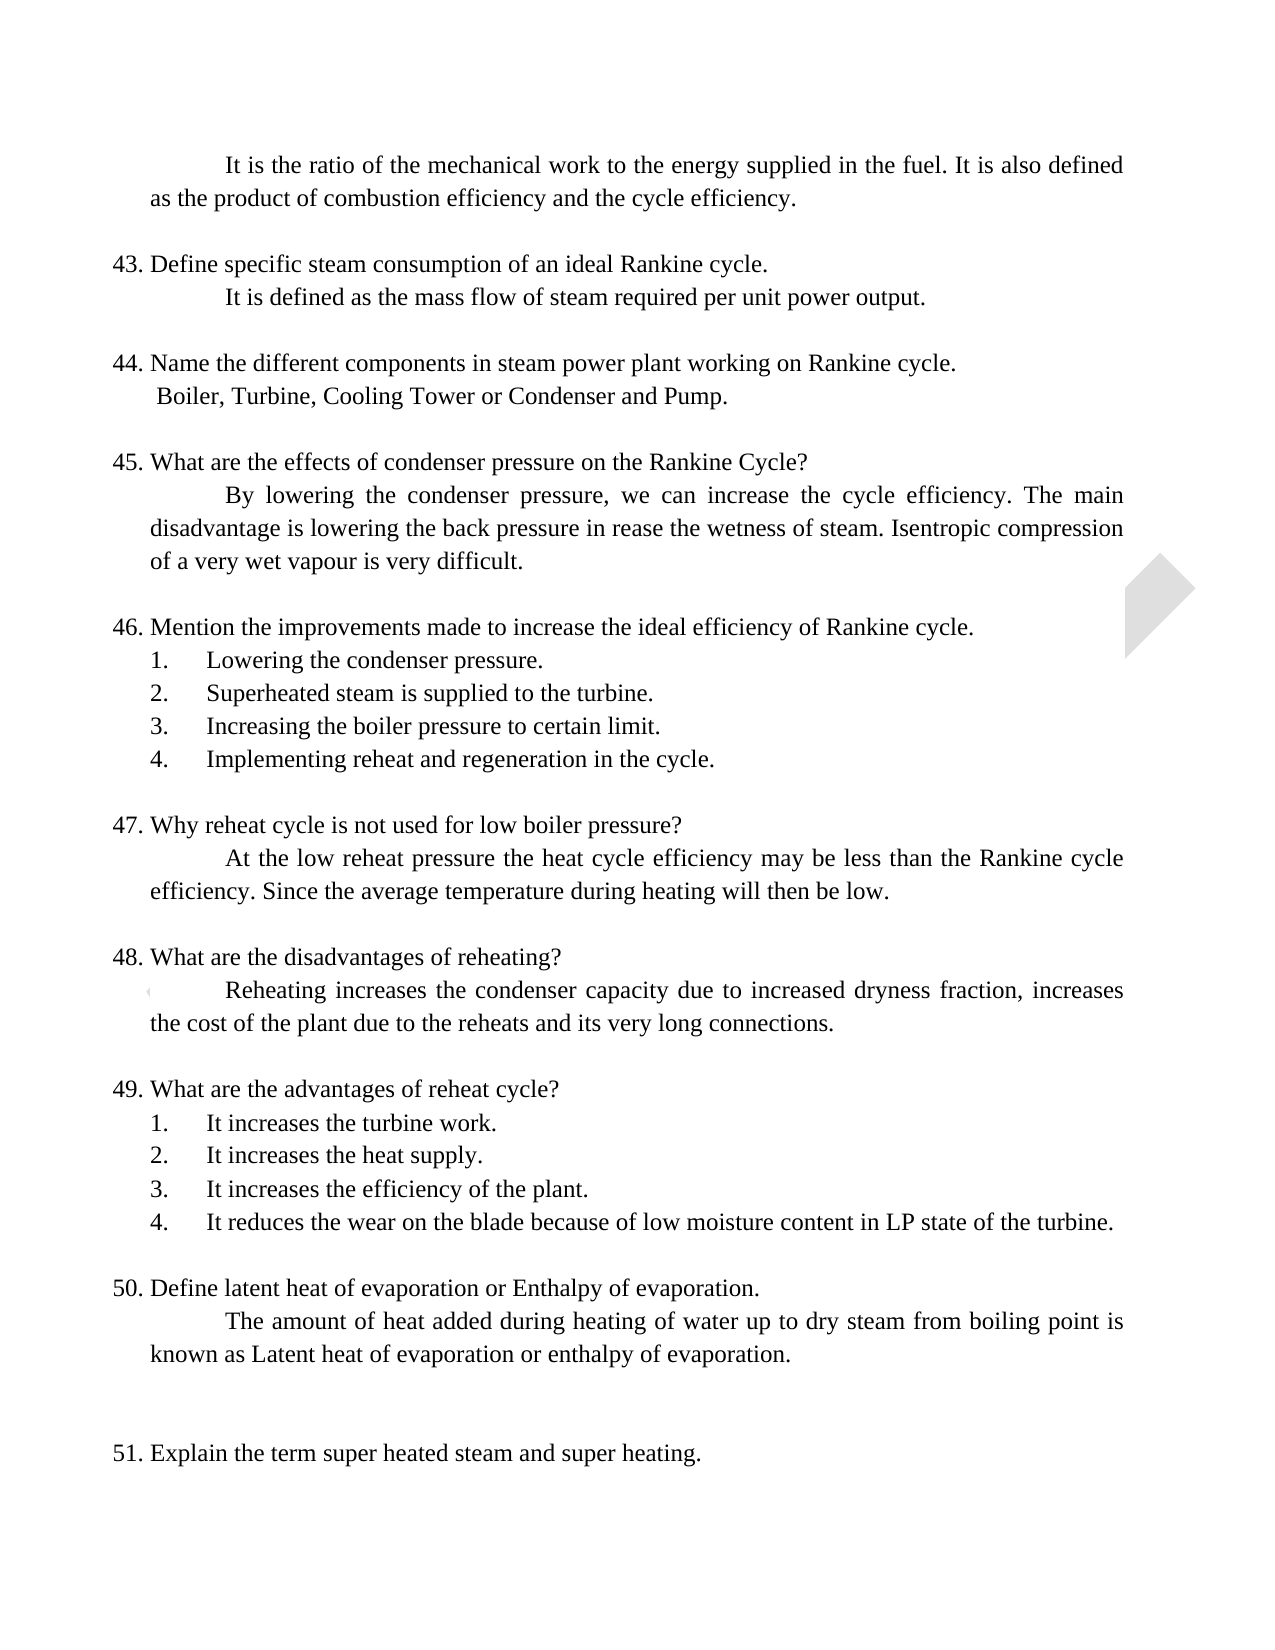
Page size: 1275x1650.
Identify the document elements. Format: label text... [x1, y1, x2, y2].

text 2. It increases the heat supply. [150, 1141, 1125, 1169]
text 51. Explain the term super heated steam and super heating. [112, 1438, 1125, 1467]
text 50. Define latent heat of evaporation or Enthalpy of evaporation. [112, 1273, 1125, 1301]
text 47. Why reheat cycle is not used for low boiler pressure? [112, 810, 1125, 839]
text 2. Superheated steam is supplied to the turbine. [150, 678, 1125, 707]
text 43. Define specific steam consumption of an ideal Rankine cycle. [112, 249, 1125, 278]
text 46. Mention the improvements made to increase the ideal efficiency of Rankine cycle. [112, 612, 1125, 641]
text 1. It increases the turbine work. [150, 1108, 1125, 1136]
text At the low reheat pressure the heat cycle efficiency may be less than the Rankine cycle efficiency. Since the average temperature during heating will then be low. [150, 843, 1125, 905]
text 44. Name the different components in steam power plant working on Rankine cycle. [112, 348, 1125, 377]
text 45. What are the effects of condenser pressure on the Rankine Cycle? [112, 447, 1125, 476]
text 3. Increasing the boiler pressure to certain limit. [150, 711, 1125, 740]
text 1. Lowering the condenser pressure. [150, 645, 1125, 674]
text It is defined as the mass flow of steam required per unit power output. [150, 282, 1125, 311]
text 3. It increases the efficiency of the plant. [150, 1174, 1125, 1202]
text 4. It reduces the wear on the blade because of low moisture content in LP state of the turbine. [150, 1207, 1125, 1235]
text Boiler, Turbine, Cooling Tower or Condenser and Pump. [112, 381, 1125, 410]
text By lowering the condenser pressure, we can increase the cycle efficiency. The main disadvantage is lowering the back pressure in rease the wetness of steam. Isentropic compression of a very wet vapour is very difficult. [150, 480, 1125, 575]
text It is the ratio of the mechanical work to the energy supplied in the fuel. It is also defined as the product of combustion efficiency and the cycle efficiency. [150, 150, 1125, 212]
text Reheating increases the condenser capacity due to increased dryness fraction, increases the cost of the plant due to the reheats and its very long connections. [150, 976, 1125, 1037]
text 4. Implementing reheat and regeneration in the cycle. [150, 744, 1125, 773]
text The amount of heat added during heating of water up to dry steam from boiling point is known as Latent heat of evaporation or enthalpy of evaporation. [150, 1306, 1125, 1367]
text 49. What are the advantages of reheat cycle? [112, 1074, 1125, 1103]
text 48. What are the disadvantages of reheating? [112, 942, 1125, 971]
